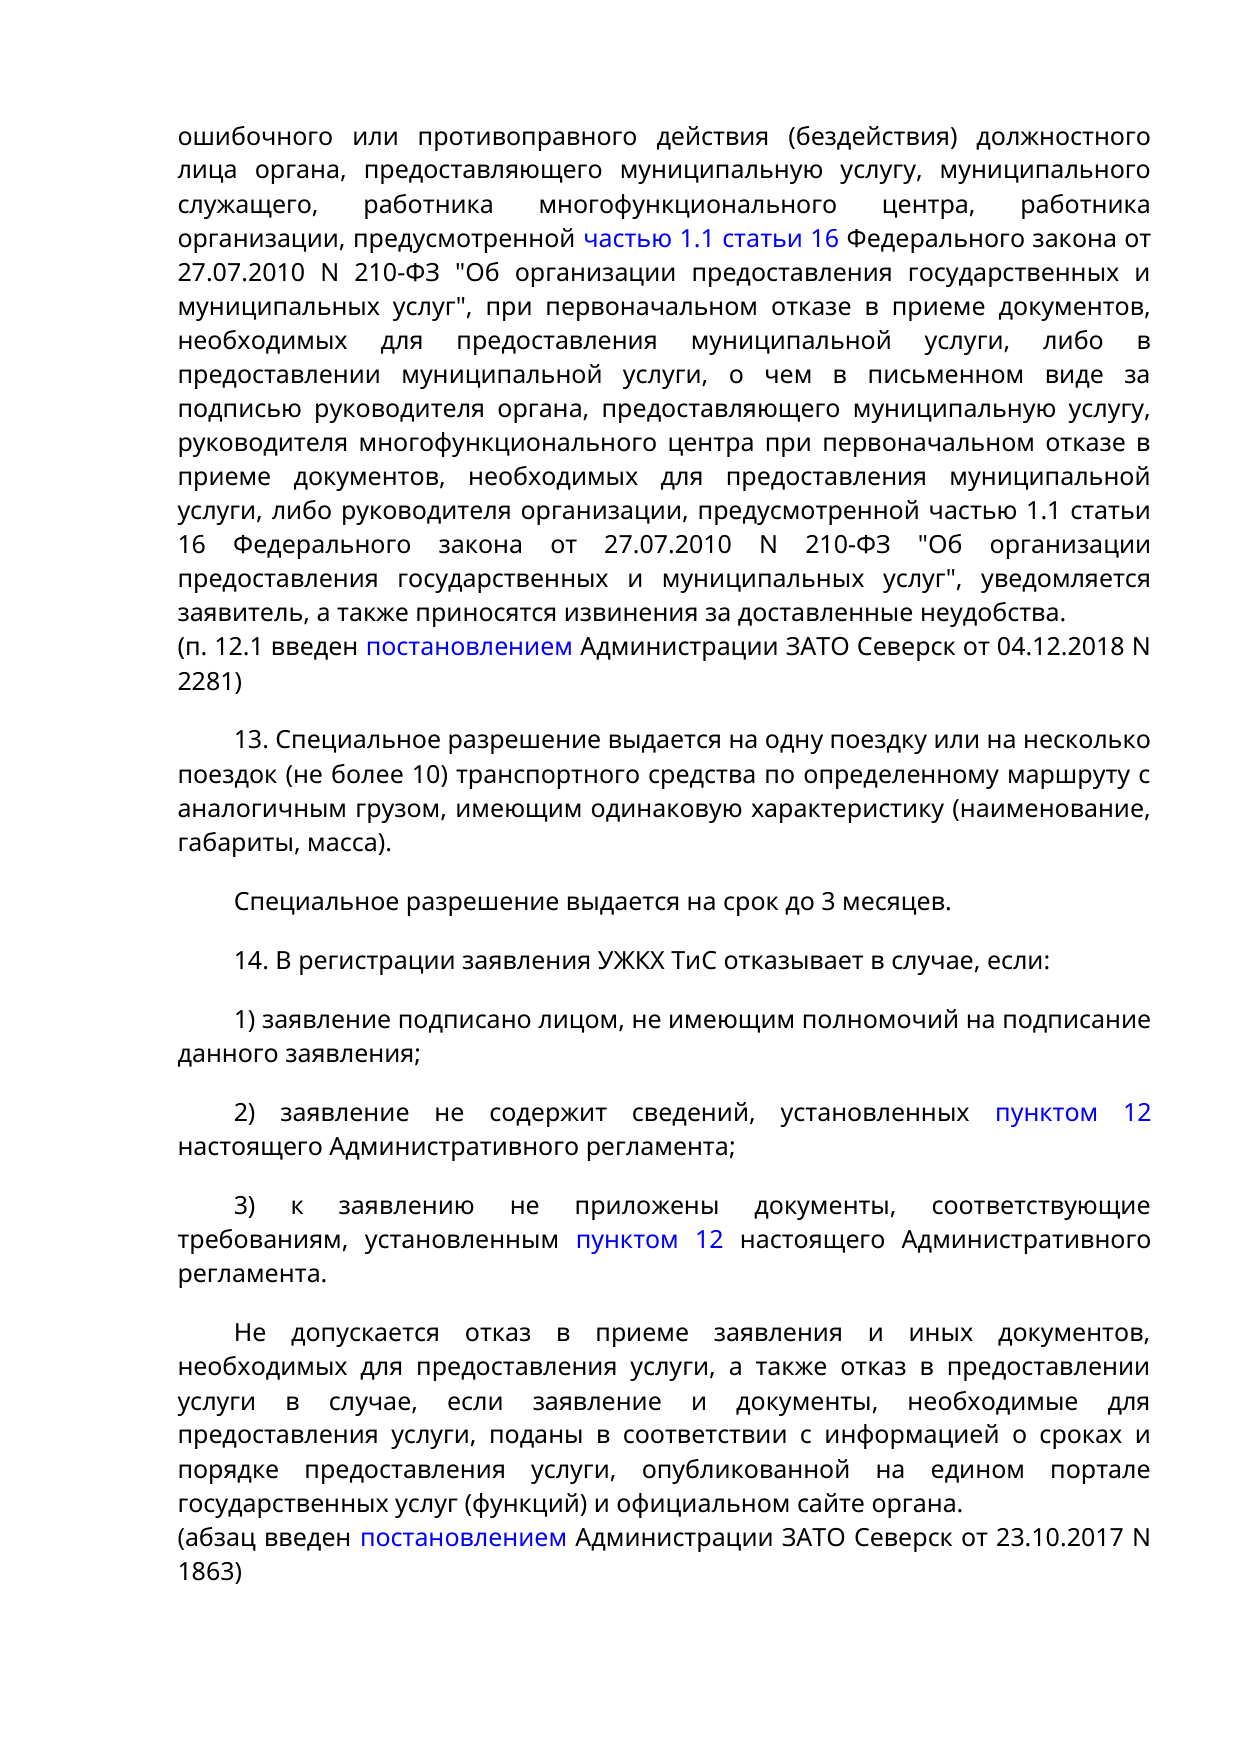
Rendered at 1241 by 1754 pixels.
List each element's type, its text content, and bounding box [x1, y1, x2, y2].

text 13. Специальное разрешение выдается на одну поездку или на несколько поездок (не более 10) транспортного средства по определенному маршруту с аналогичным грузом, имеющим одинаковую характеристику (наименование, габариты, масса). [177, 722, 1152, 858]
text 14. В регистрации заявления УЖКХ ТиС отказывает в случае, если: [177, 942, 1152, 977]
text (абзац введен постановлением Администрации ЗАТО Северск от 23.10.2017 N 1863) [177, 1519, 1152, 1587]
text Специальное разрешение выдается на срок до 3 месяцев. [177, 883, 1152, 917]
text 1) заявление подписано лицом, не имеющим полномочий на подписание данного заявления; [177, 1002, 1152, 1070]
text Не допускается отказ в приеме заявления и иных документов, необходимых для предоставления услуги, а также отказ в предоставлении услуги в случае, если заявление и документы, необходимые для предоставления услуги, поданы в соответствии с информацией о сроках и порядке предоставления услуги, опубликованной на едином портале государственных услуг (функций) и официальном сайте органа. [177, 1315, 1152, 1519]
text 2) заявление не содержит сведений, установленных пунктом 12 настоящего Административного регламента; [177, 1095, 1152, 1163]
text (п. 12.1 введен постановлением Администрации ЗАТО Северск от 04.12.2018 N 2281) [177, 629, 1152, 697]
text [177, 118, 1152, 629]
text 3) к заявлению не приложены документы, соответствующие требованиям, установленным пунктом 12 настоящего Административного регламента. [177, 1188, 1152, 1290]
